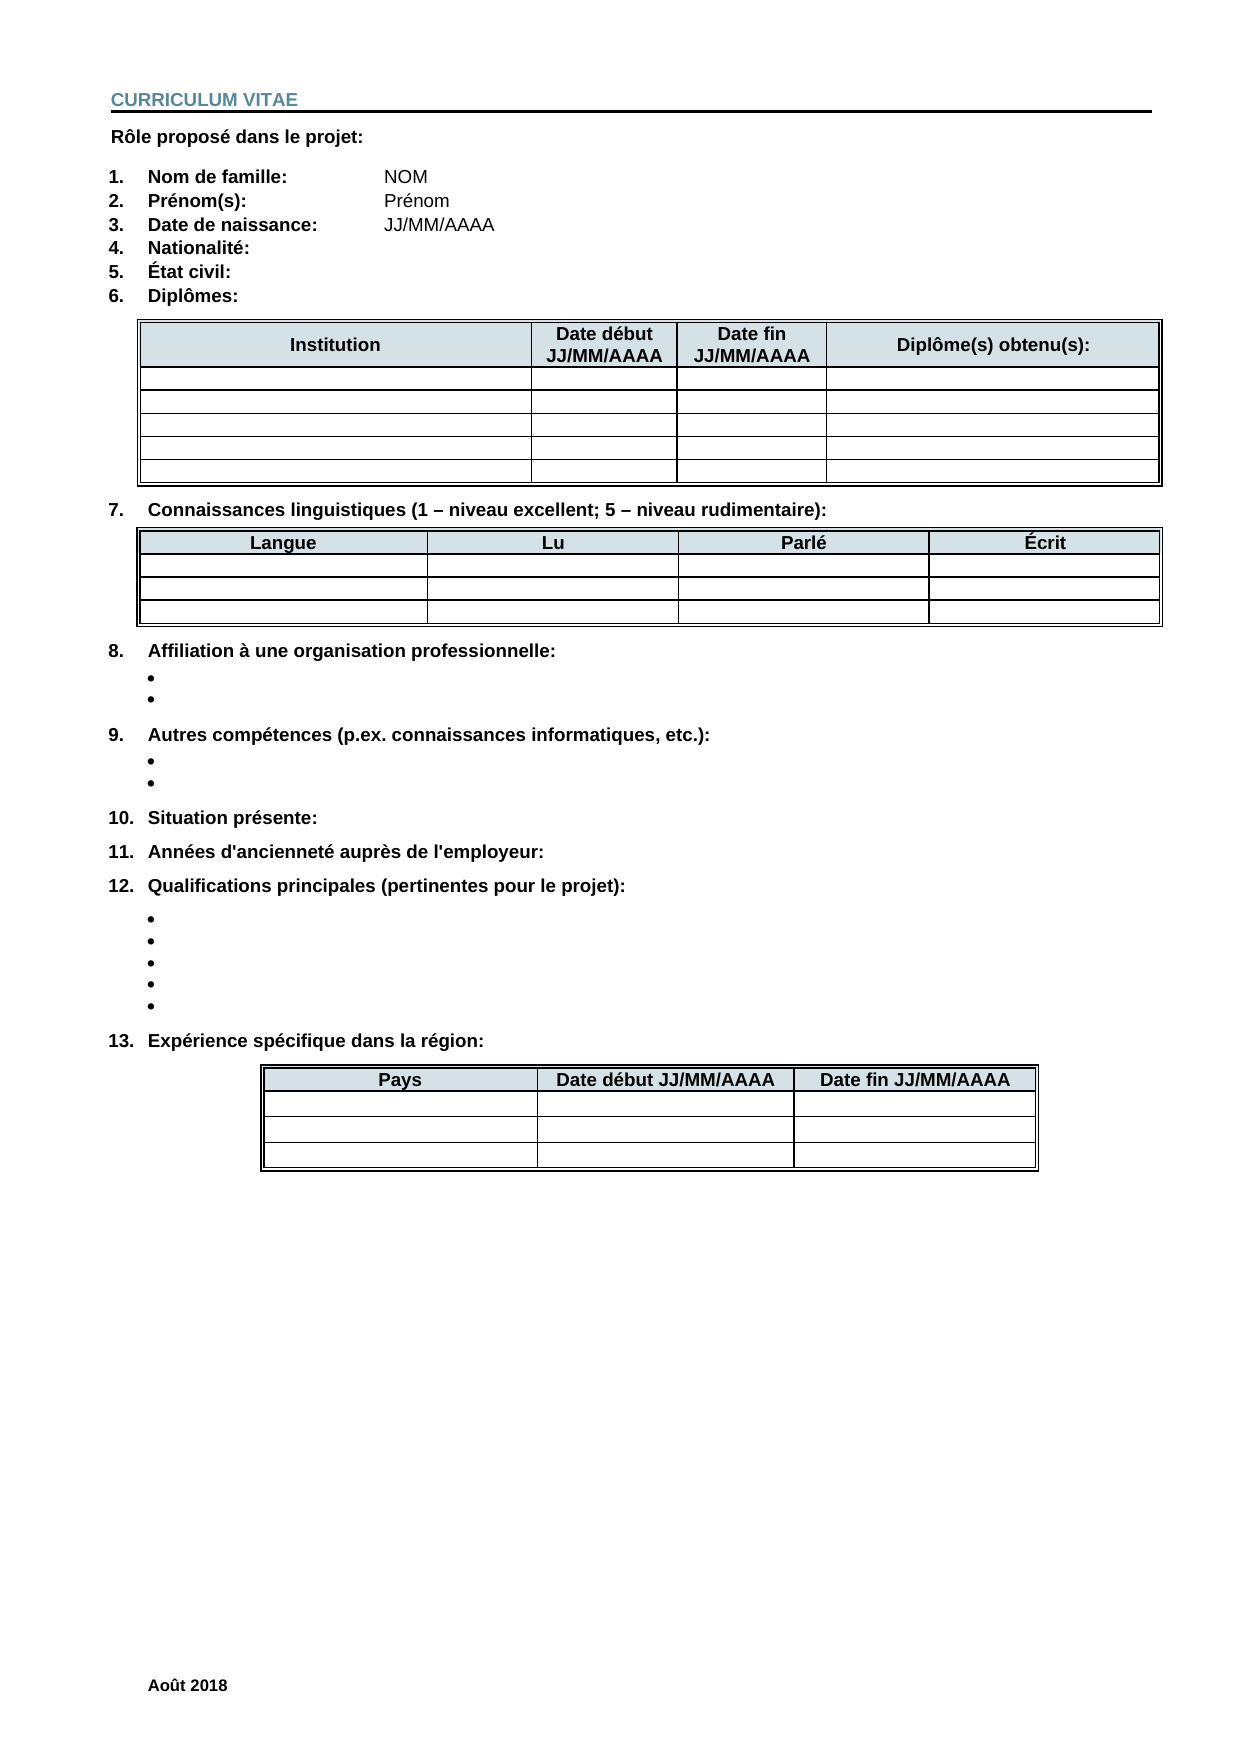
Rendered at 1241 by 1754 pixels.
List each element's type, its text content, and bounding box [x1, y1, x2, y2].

table_cell [679, 578, 928, 599]
list Expérience spécifique dans la région: [108, 1030, 1152, 1052]
table_cell [930, 555, 1159, 576]
list Années d'ancienneté auprès de l'employeur: [108, 841, 1152, 863]
list Situation présente: [108, 807, 1152, 828]
table_cell [141, 601, 427, 622]
table_cell [827, 414, 1158, 436]
list Date de naissance: JJ/MM/AAAA [108, 213, 1152, 235]
table_cell [428, 578, 678, 599]
table_cell [538, 1143, 793, 1167]
list État civil: [108, 261, 1152, 282]
table_cell [532, 460, 676, 482]
table_cell [678, 391, 826, 412]
list Nationalité: [108, 237, 1152, 259]
table_header Parlé [679, 532, 928, 553]
list Affiliation à une organisation professionnelle: [108, 640, 1152, 661]
table_cell [827, 391, 1158, 412]
table_cell [532, 368, 676, 389]
table_cell [930, 601, 1159, 622]
table_header Écrit [930, 532, 1159, 553]
list Qualifications principales (pertinentes pour le projet): [108, 875, 1152, 897]
table_cell [141, 460, 531, 482]
table_cell [265, 1092, 537, 1116]
table_cell [141, 414, 531, 436]
table_cell [141, 391, 531, 412]
table_header Institution [141, 323, 531, 366]
table_cell [679, 601, 928, 622]
table_header Date début JJ/MM/AAAA [538, 1069, 793, 1090]
table_cell [678, 414, 826, 436]
table_cell [795, 1117, 1035, 1141]
table_cell [827, 368, 1158, 389]
table_cell [532, 391, 676, 412]
table_header Date début JJ/MM/AAAA [532, 323, 676, 366]
table_cell [678, 460, 826, 482]
list Nom de famille: NOM [108, 166, 1152, 188]
table_cell [532, 437, 676, 459]
table_cell [538, 1092, 793, 1116]
list Connaissances linguistiques (1 – niveau excellent; 5 – niveau rudimentaire): [108, 499, 1152, 521]
table_cell [827, 460, 1158, 482]
table_cell [141, 437, 531, 459]
table_cell [428, 601, 678, 622]
list Autres compétences (p.ex. connaissances informatiques, etc.): [108, 723, 1152, 745]
text Rôle proposé dans le projet: [111, 126, 1152, 147]
table_cell [679, 555, 928, 576]
table_cell [678, 368, 826, 389]
table_cell [141, 368, 531, 389]
table_cell [141, 578, 427, 599]
table_cell [678, 437, 826, 459]
list Prénom(s): Prénom [108, 190, 1152, 211]
table_cell [538, 1117, 793, 1141]
list Diplômes: [108, 284, 1152, 306]
table_cell [141, 555, 427, 576]
table_header Diplôme(s) obtenu(s): [827, 323, 1158, 366]
table_cell [930, 578, 1159, 599]
table_header Langue [141, 532, 427, 553]
table_cell [795, 1092, 1035, 1116]
table_cell [265, 1143, 537, 1167]
table_header Date fin JJ/MM/AAAA [795, 1069, 1035, 1090]
table_cell [827, 437, 1158, 459]
table_cell [532, 414, 676, 436]
table_header Date fin JJ/MM/AAAA [678, 323, 826, 366]
table_header Lu [428, 532, 678, 553]
table_cell [265, 1117, 537, 1141]
table_cell [428, 555, 678, 576]
table_cell [795, 1143, 1035, 1167]
table_header Pays [265, 1069, 537, 1090]
